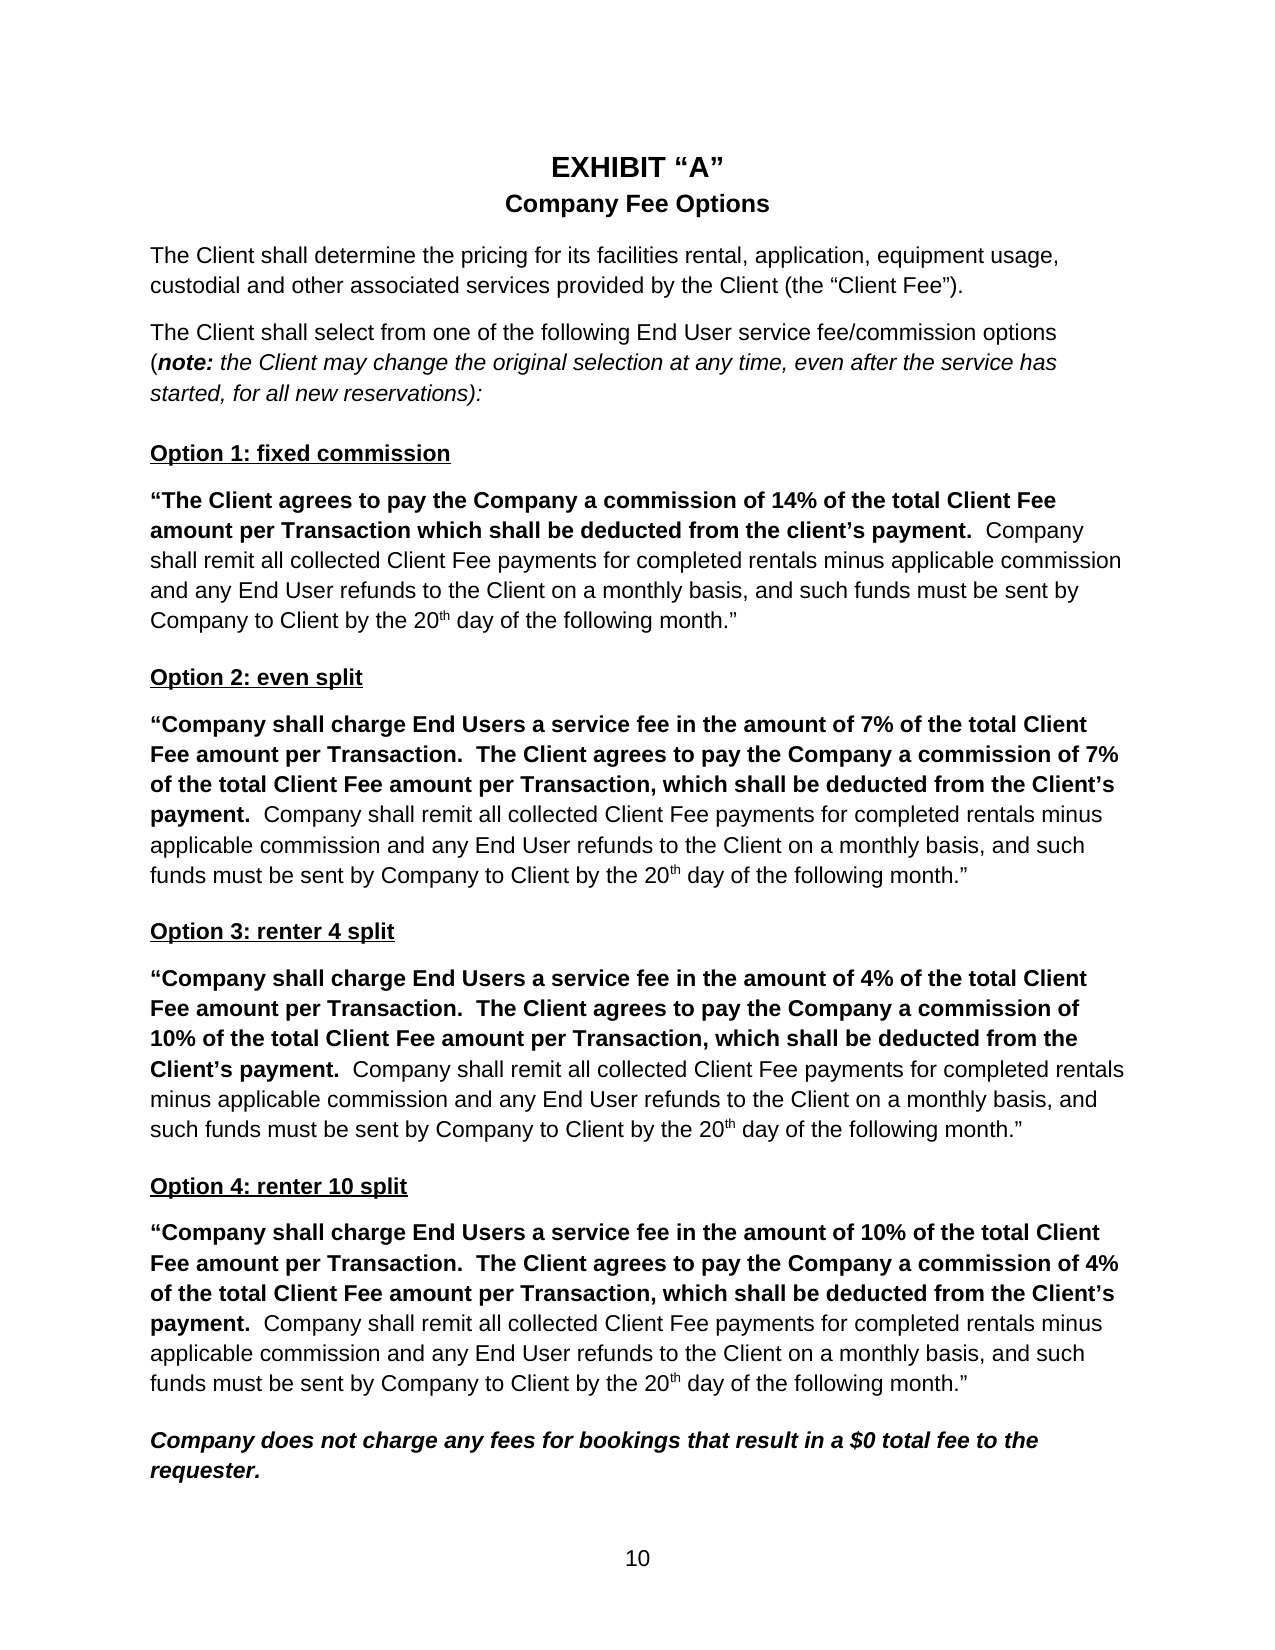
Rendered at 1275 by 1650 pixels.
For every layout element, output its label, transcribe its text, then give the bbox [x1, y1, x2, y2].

text Option 3: renter 4 split [150, 918, 1125, 945]
text Option 1: fixed commission [150, 440, 1125, 466]
text Option 2: even split [150, 664, 1125, 690]
text “The Client agrees to pay the Company a commission of 14% of the total Client Fee amount per Transaction which shall be deducted from the client’s payment. Company shall remit all collected Client Fee payments for completed rentals minus applicable commission and any End User refunds to the Client on a monthly basis, and such funds must be sent by Company to Client by the 20th day of the following month.” [150, 487, 1125, 634]
text The Client shall determine the pricing for its facilities rental, application, equipment usage, custodial and other associated services provided by the Client (the “Client Fee”). [150, 242, 1125, 299]
text Option 4: renter 10 split [150, 1173, 1125, 1199]
text The Client shall select from one of the following End User service fee/commission options (note: the Client may change the original selection at any time, even after the service has started, for all new reservations): [150, 319, 1125, 406]
text Company Fee Options [150, 188, 1125, 217]
text Company does not charge any fees for bookings that result in a $0 total fee to the requester. [150, 1427, 1125, 1483]
text “Company shall charge End Users a service fee in the amount of 7% of the total Client Fee amount per Transaction. The Client agrees to pay the Company a commission of 7% of the total Client Fee amount per Transaction, which shall be deducted from the Client’s payment. Company shall remit all collected Client Fee payments for completed rentals minus applicable commission and any End User refunds to the Client on a monthly basis, and such funds must be sent by Company to Client by the 20th day of the following month.” [150, 711, 1125, 888]
text “Company shall charge End Users a service fee in the amount of 10% of the total Client Fee amount per Transaction. The Client agrees to pay the Company a commission of 4% of the total Client Fee amount per Transaction, which shall be deducted from the Client’s payment. Company shall remit all collected Client Fee payments for completed rentals minus applicable commission and any End User refunds to the Client on a monthly basis, and such funds must be sent by Company to Client by the 20th day of the following month.” [150, 1219, 1125, 1397]
text EXHIBIT “A” [150, 150, 1125, 183]
text “Company shall charge End Users a service fee in the amount of 4% of the total Client Fee amount per Transaction. The Client agrees to pay the Company a commission of 10% of the total Client Fee amount per Transaction, which shall be deducted from the Client’s payment. Company shall remit all collected Client Fee payments for completed rentals minus applicable commission and any End User refunds to the Client on a monthly basis, and such funds must be sent by Company to Client by the 20th day of the following month.” [150, 965, 1125, 1142]
